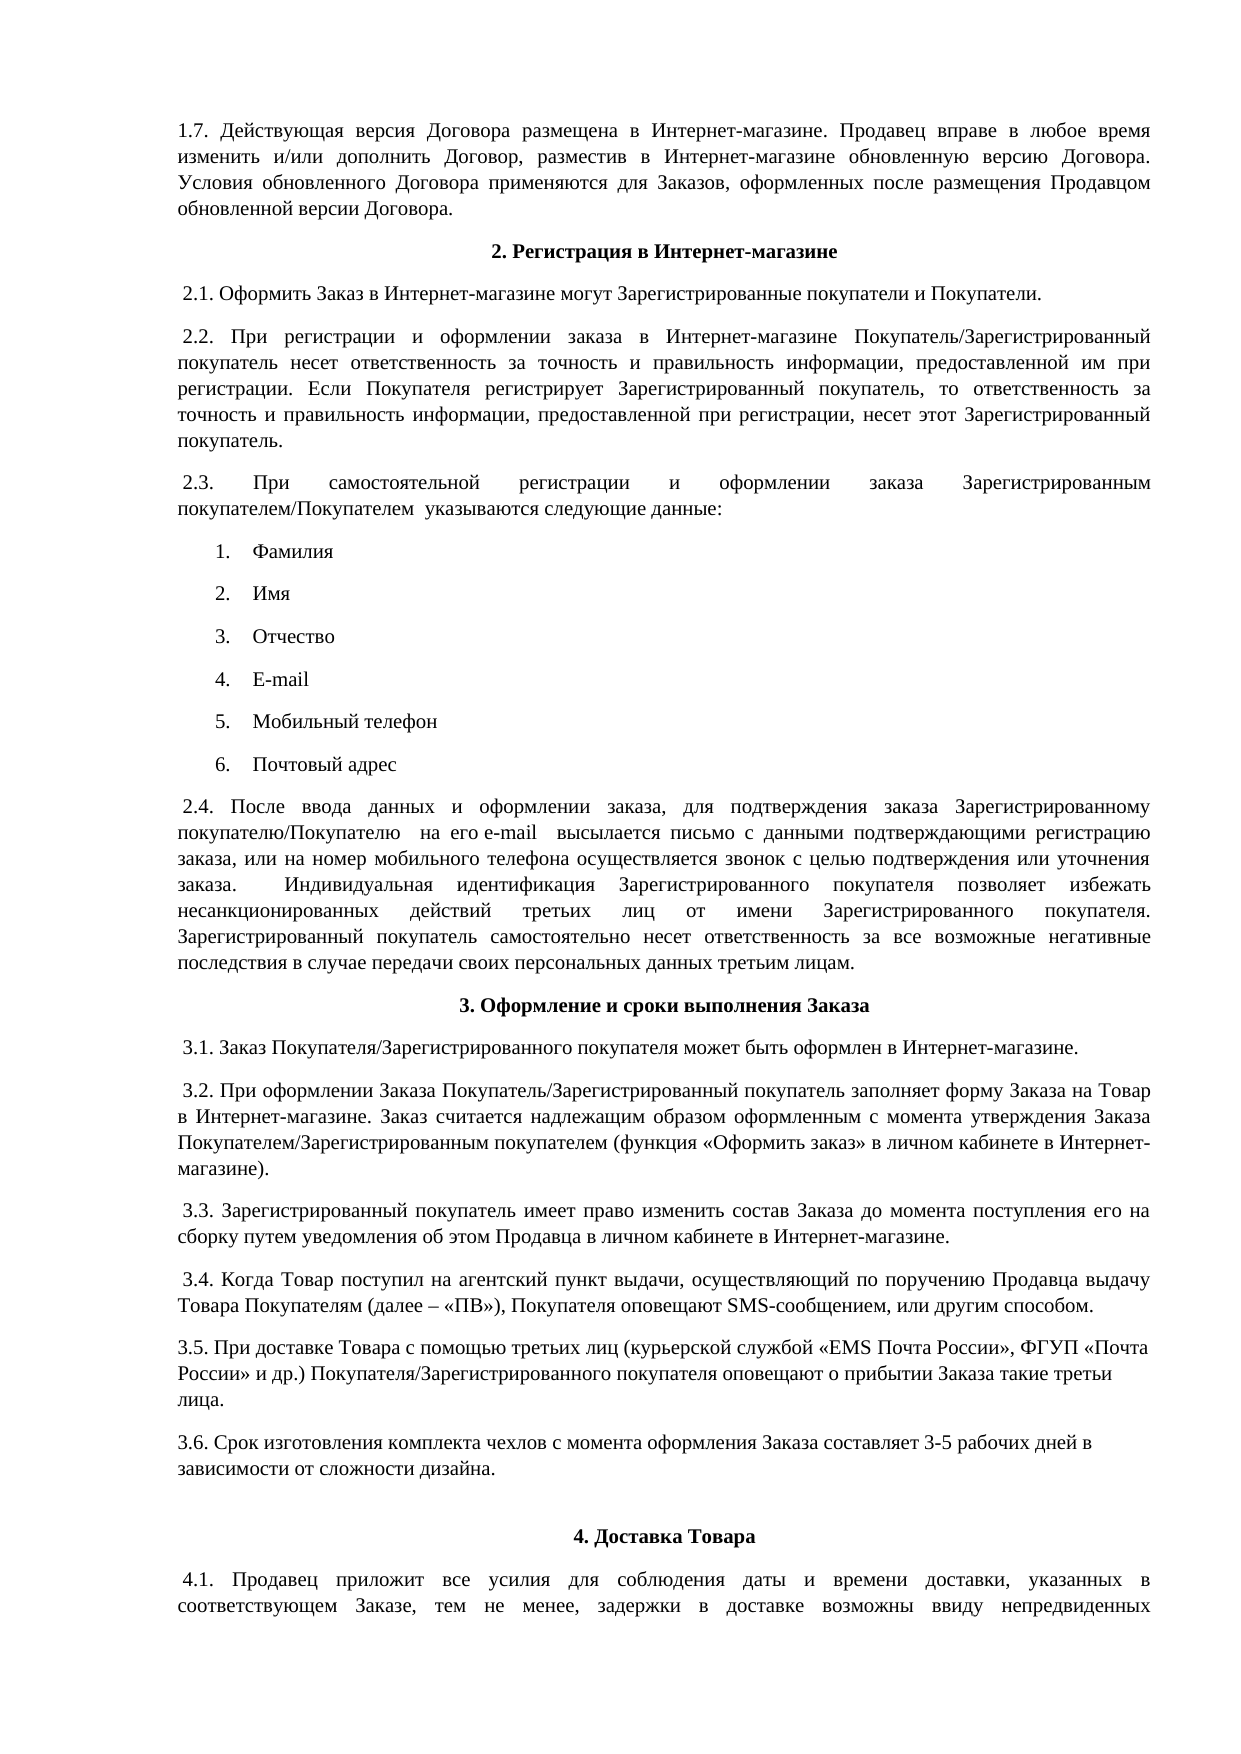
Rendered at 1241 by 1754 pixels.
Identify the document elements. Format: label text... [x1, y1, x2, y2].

text 3.2. При оформлении Заказа Покупатель/Зарегистрированный покупатель заполняет форму Заказа на Товар в Интернет-магазине. Заказ считается надлежащим образом оформленным с момента утверждения Заказа Покупателем/Зарегистрированным покупателем (функция «Оформить заказ» в личном кабинете в Интернет-магазине). [177, 1078, 1152, 1179]
text 3.5. При доставке Товара с помощью третьих лиц (курьерской службой «EMS Почта России», ФГУП «Почта России» и др.) Покупателя/Зарегистрированного покупателя оповещают о прибытии Заказа такие третьи лица. [177, 1335, 1152, 1411]
text 3.3. Зарегистрированный покупатель имеет право изменить состав Заказа до момента поступления его на сборку путем уведомления об этом Продавца в личном кабинете в Интернет-магазине. [177, 1198, 1152, 1248]
text 2.2. При регистрации и оформлении заказа в Интернет-магазине Покупатель/Зарегистрированный покупатель несет ответственность за точность и правильность информации, предоставленной им при регистрации. Если Покупателя регистрирует Зарегистрированный покупатель, то ответственность за точность и правильность информации, предоставленной при регистрации, несет этот Зарегистрированный покупатель. [177, 324, 1152, 452]
text 2. Регистрация в Интернет-магазине [177, 238, 1152, 263]
text 2.1. Оформить Заказ в Интернет-магазине могут Зарегистрированные покупатели и Покупатели. [177, 281, 1152, 305]
text 3. Оформление и сроки выполнения Заказа [177, 992, 1152, 1017]
text 3.4. Когда Товар поступил на агентский пункт выдачи, осуществляющий по поручению Продавца выдачу Товара Покупателям (далее – «ПВ»), Покупателя оповещают SMS-сообщением, или другим способом. [177, 1267, 1152, 1317]
list Мобильный телефон [215, 709, 1152, 733]
text 3.1. Заказ Покупателя/Зарегистрированного покупателя может быть оформлен в Интернет-магазине. [177, 1035, 1152, 1059]
list Имя [215, 581, 1152, 605]
list Почтовый адрес [215, 752, 1152, 776]
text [177, 1567, 1152, 1617]
list Фамилия [215, 539, 1152, 563]
text 2.3. При самостоятельной регистрации и оформлении заказа Зарегистрированным покупателем/Покупателем указываются следующие данные: [177, 470, 1152, 520]
text 4. Доставка Товара [177, 1498, 1152, 1548]
text 1.7. Действующая версия Договора размещена в Интернет-магазине. Продавец вправе в любое время изменить и/или дополнить Договор, разместив в Интернет-магазине обновленную версию Договора. Условия обновленного Договора применяются для Заказов, оформленных после размещения Продавцом обновленной версии Договора. [177, 118, 1152, 220]
text 3.6. Срок изготовления комплекта чехлов с момента оформления Заказа составляет 3-5 рабочих дней в зависимости от сложности дизайна. [177, 1430, 1152, 1480]
text 2.4. После ввода данных и оформлении заказа, для подтверждения заказа Зарегистрированному покупателю/Покупателю на его e-mail высылается письмо с данными подтверждающими регистрацию заказа, или на номер мобильного телефона осуществляется звонок с целью подтверждения или уточнения заказа. Индивидуальная идентификация Зарегистрированного покупателя позволяет избежать несанкционированных действий третьих лиц от имени Зарегистрированного покупателя. Зарегистрированный покупатель самостоятельно несет ответственность за все возможные негативные последствия в случае передачи своих персональных данных третьим лицам. [177, 794, 1152, 974]
list Отчество [215, 624, 1152, 648]
list E-mail [215, 666, 1152, 691]
